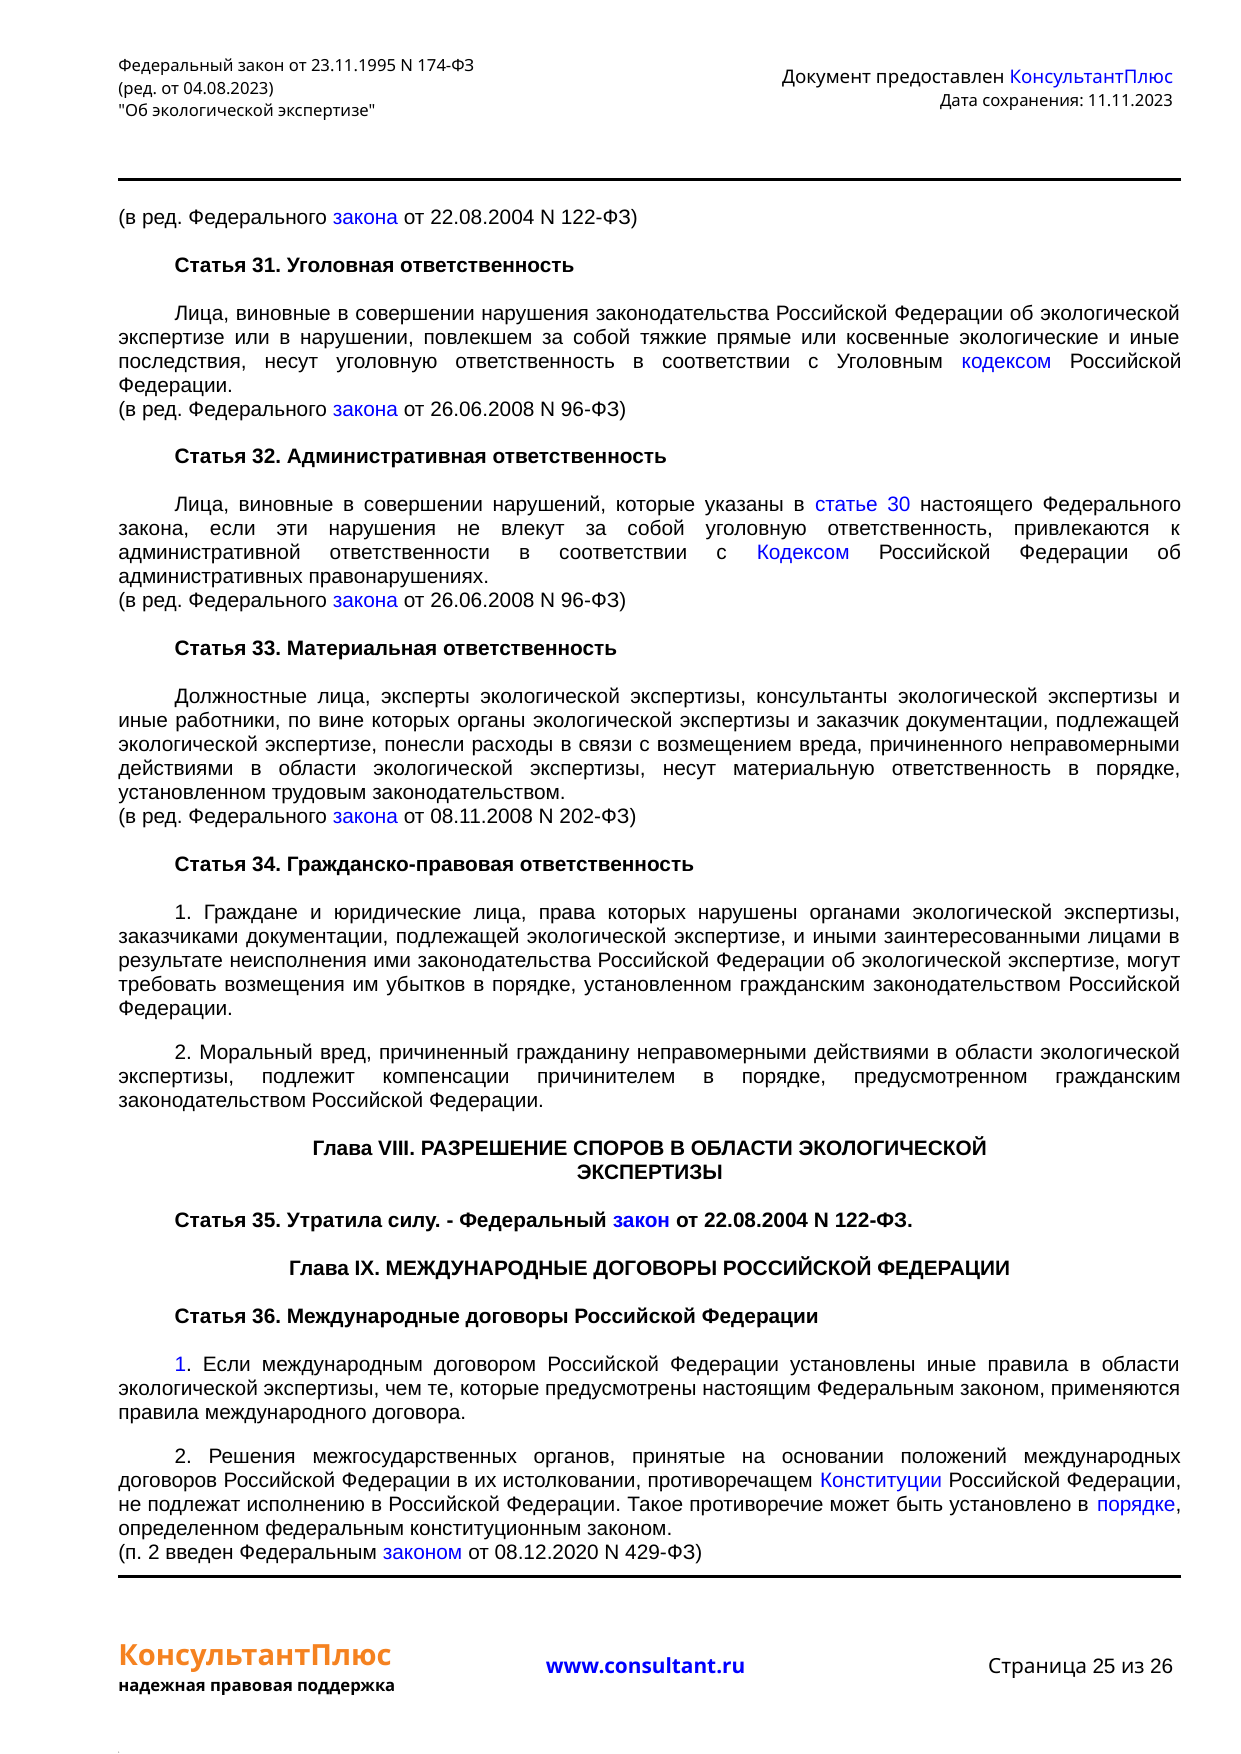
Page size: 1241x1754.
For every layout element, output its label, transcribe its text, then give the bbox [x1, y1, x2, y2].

text 2. Моральный вред, причиненный гражданину неправомерными действиями в области экологической экспертизы, подлежит компенсации причинителем в порядке, предусмотренном гражданским законодательством Российской Федерации. [118, 1040, 1181, 1112]
title ЭКСПЕРТИЗЫ [118, 1160, 1181, 1184]
text (в ред. Федерального закона от 22.08.2004 N 122-ФЗ) [118, 205, 1181, 229]
title Статья 36. Международные договоры Российской Федерации [118, 1304, 1181, 1328]
text 1. Если международным договором Российской Федерации установлены иные правила в области экологической экспертизы, чем те, которые предусмотрены настоящим Федеральным законом, применяются правила международного договора. [118, 1352, 1181, 1423]
text 2. Решения межгосударственных органов, принятые на основании положений международных договоров Российской Федерации в их истолковании, противоречащем Конституции Российской Федерации, не подлежат исполнению в Российской Федерации. Такое противоречие может быть установлено в порядке, определенном федеральным конституционным законом. [118, 1444, 1181, 1540]
title Глава VIII. РАЗРЕШЕНИЕ СПОРОВ В ОБЛАСТИ ЭКОЛОГИЧЕСКОЙ [118, 1136, 1181, 1160]
text Должностные лица, эксперты экологической экспертизы, консультанты экологической экспертизы и иные работники, по вине которых органы экологической экспертизы и заказчик документации, подлежащей экологической экспертизе, понесли расходы в связи с возмещением вреда, причиненного неправомерными действиями в области экологической экспертизы, несут материальную ответственность в порядке, установленном трудовым законодательством. [118, 684, 1181, 804]
text (п. 2 введен Федеральным законом от 08.12.2020 N 429-ФЗ) [118, 1540, 1181, 1564]
text (в ред. Федерального закона от 08.11.2008 N 202-ФЗ) [118, 804, 1181, 828]
text Лица, виновные в совершении нарушения законодательства Российской Федерации об экологической экспертизе или в нарушении, повлекшем за собой тяжкие прямые или косвенные экологические и иные последствия, несут уголовную ответственность в соответствии с Уголовным кодексом Российской Федерации. [118, 301, 1181, 396]
title Статья 32. Административная ответственность [118, 444, 1181, 468]
title Статья 34. Гражданско-правовая ответственность [118, 852, 1181, 876]
text 1. Граждане и юридические лица, права которых нарушены органами экологической экспертизы, заказчиками документации, подлежащей экологической экспертизе, и иными заинтересованными лицами в результате неисполнения ими законодательства Российской Федерации об экологической экспертизе, могут требовать возмещения им убытков в порядке, установленном гражданским законодательством Российской Федерации. [118, 899, 1181, 1019]
text Лица, виновные в совершении нарушений, которые указаны в статье 30 настоящего Федерального закона, если эти нарушения не влекут за собой уголовную ответственность, привлекаются к административной ответственности в соответствии с Кодексом Российской Федерации об административных правонарушениях. [118, 492, 1181, 588]
text (в ред. Федерального закона от 26.06.2008 N 96-ФЗ) [118, 588, 1181, 612]
title Глава IX. МЕЖДУНАРОДНЫЕ ДОГОВОРЫ РОССИЙСКОЙ ФЕДЕРАЦИИ [118, 1256, 1181, 1280]
text (в ред. Федерального закона от 26.06.2008 N 96-ФЗ) [118, 396, 1181, 420]
title Статья 35. Утратила силу. - Федеральный закон от 22.08.2004 N 122-ФЗ. [118, 1208, 1181, 1232]
title Статья 31. Уголовная ответственность [118, 253, 1181, 277]
title Статья 33. Материальная ответственность [118, 636, 1181, 660]
